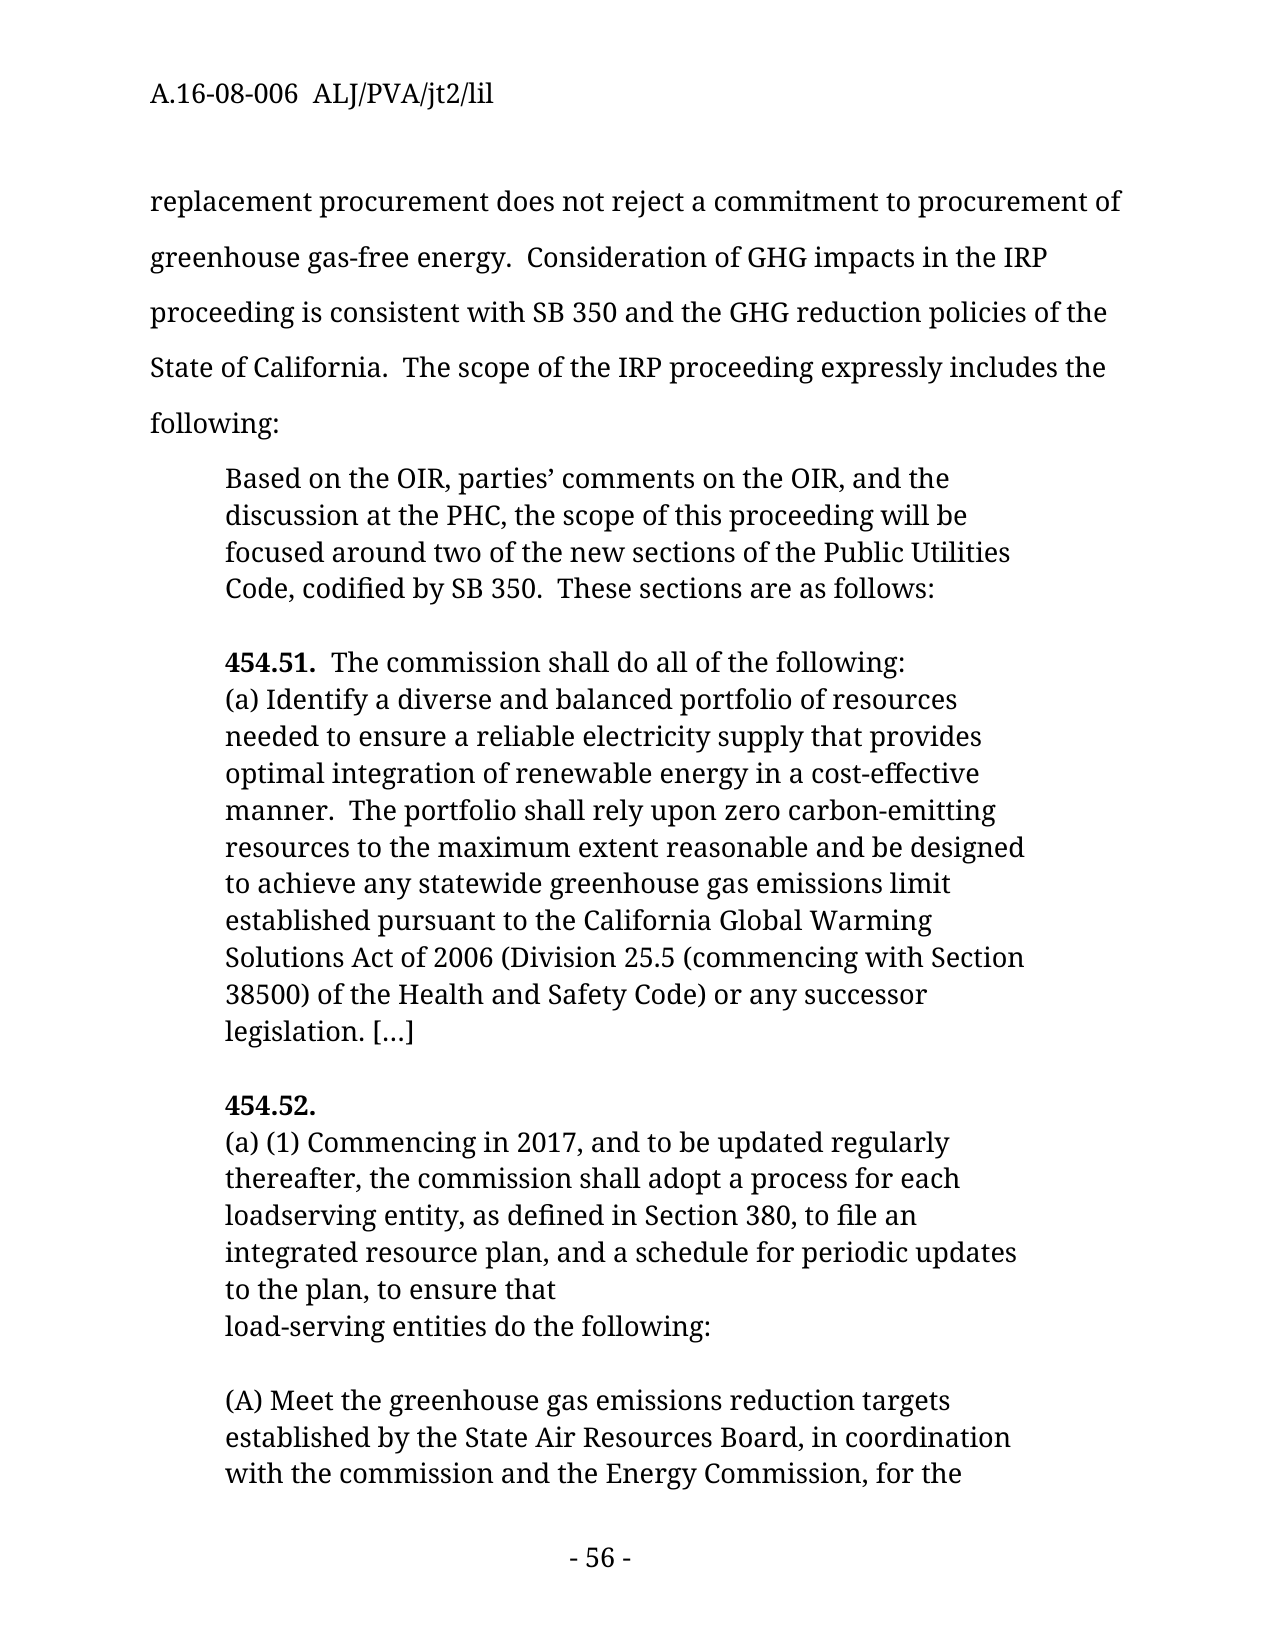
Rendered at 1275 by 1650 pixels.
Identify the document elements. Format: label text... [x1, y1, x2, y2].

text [225, 1381, 1050, 1492]
text (a) (1) Commencing in 2017, and to be updated regularly thereafter, the commission shall adopt a process for each loadserving entity, as defined in Section 380, to file an integrated resource plan, and a schedule for periodic updates to the plan, to ensure that load-serving entities do the following: [225, 1123, 1050, 1344]
text 454.52. [225, 1086, 1050, 1123]
text (a) Identify a diverse and balanced portfolio of resources needed to ensure a reliable electricity supply that provides optimal integration of renewable energy in a cost-effective manner. The portfolio shall rely upon zero carbon-emitting resources to the maximum extent reasonable and be designed to achieve any statewide greenhouse gas emissions limit established pursuant to the California Global Warming Solutions Act of 2006 (Division 25.5 (commencing with Section 38500) of the Health and Safety Code) or any successor legislation. […] [225, 681, 1050, 1049]
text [150, 183, 1125, 441]
text Based on the OIR, parties’ comments on the OIR, and the discussion at the PHC, the scope of this proceeding will be focused around two of the new sections of the Public Utilities Code, codified by SB 350. These sections are as follows: [225, 459, 1050, 607]
text 454.51. The commission shall do all of the following: [225, 644, 1050, 681]
